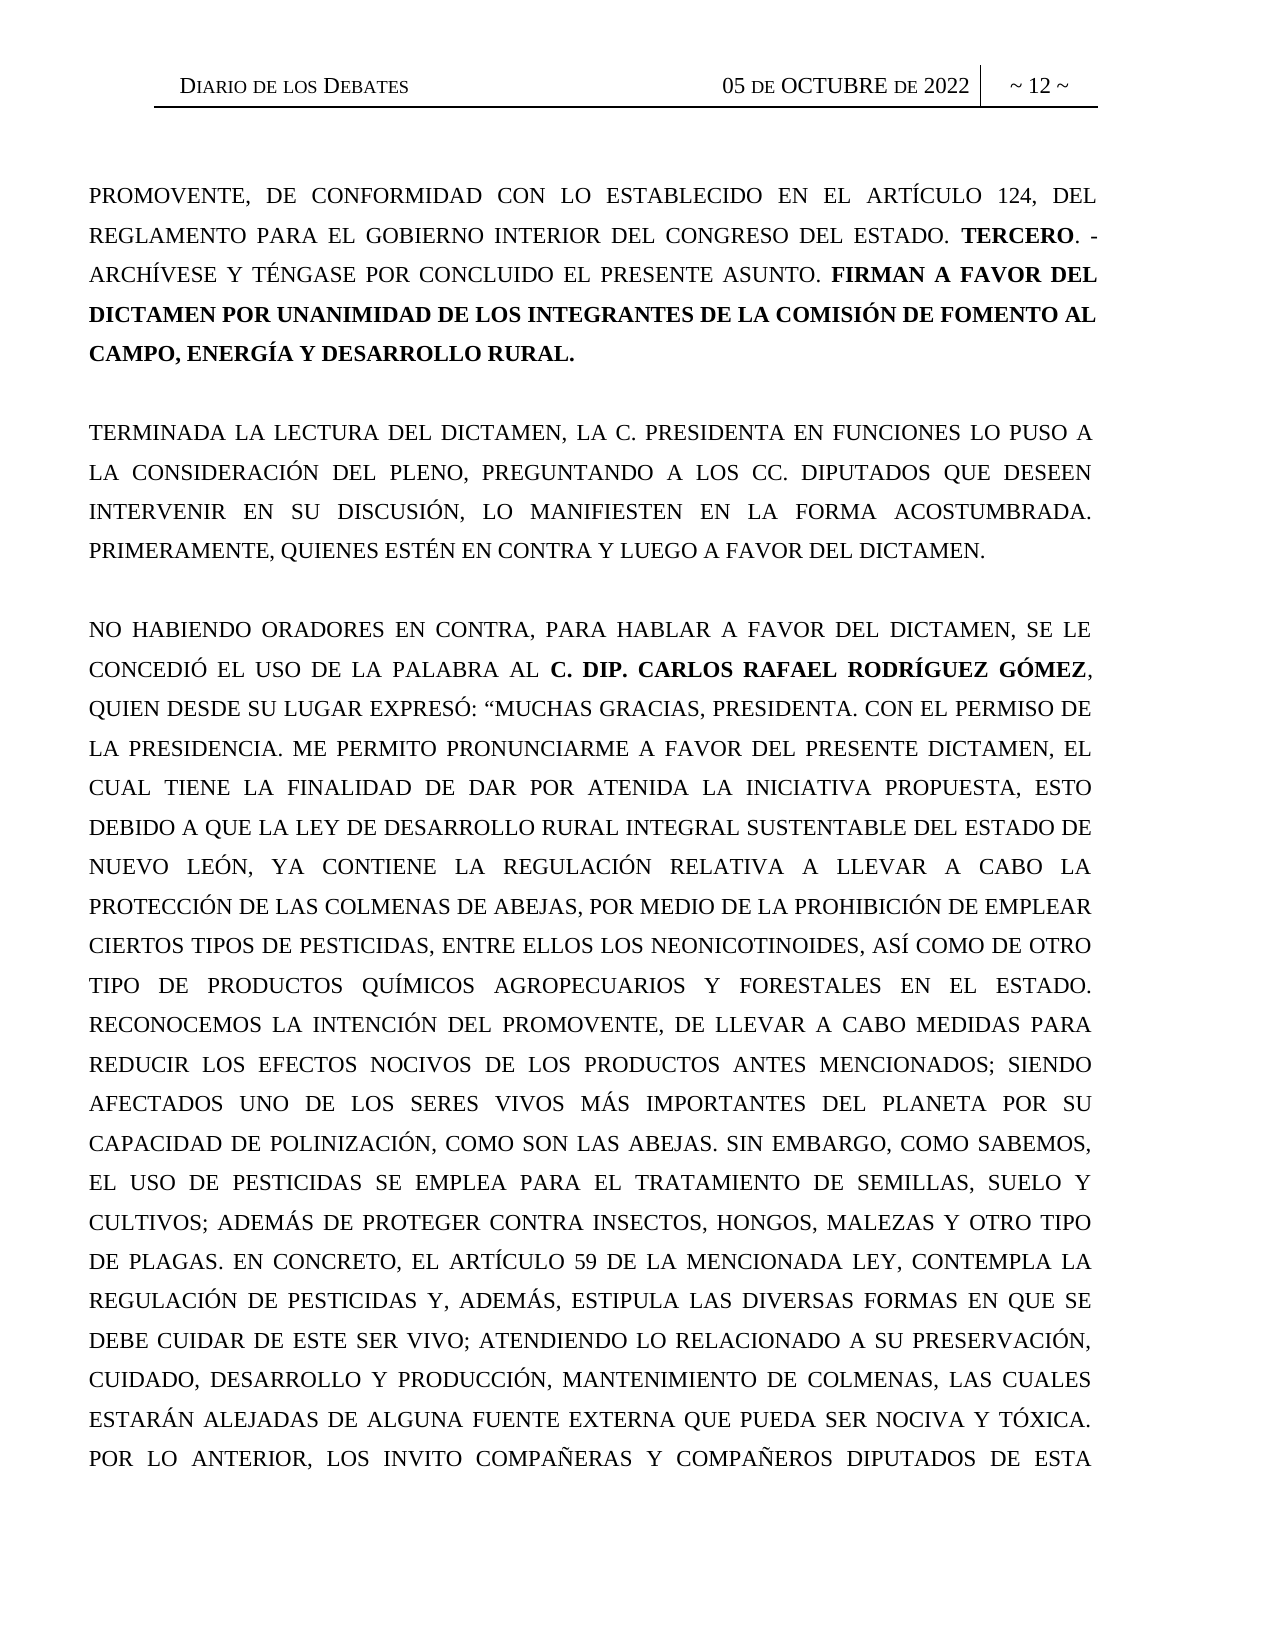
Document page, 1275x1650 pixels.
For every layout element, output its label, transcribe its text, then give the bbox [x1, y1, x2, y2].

text TERMINADA LA LECTURA DEL DICTAMEN, LA C. PRESIDENTA EN FUNCIONES LO PUSO A LA CONSIDERACIÓN DEL PLENO, PREGUNTANDO A LOS CC. DIPUTADOS QUE DESEEN INTERVENIR EN SU DISCUSIÓN, LO MANIFIESTEN EN LA FORMA ACOSTUMBRADA. PRIMERAMENTE, QUIENES ESTÉN EN CONTRA Y LUEGO A FAVOR DEL DICTAMEN. [89, 419, 1093, 564]
